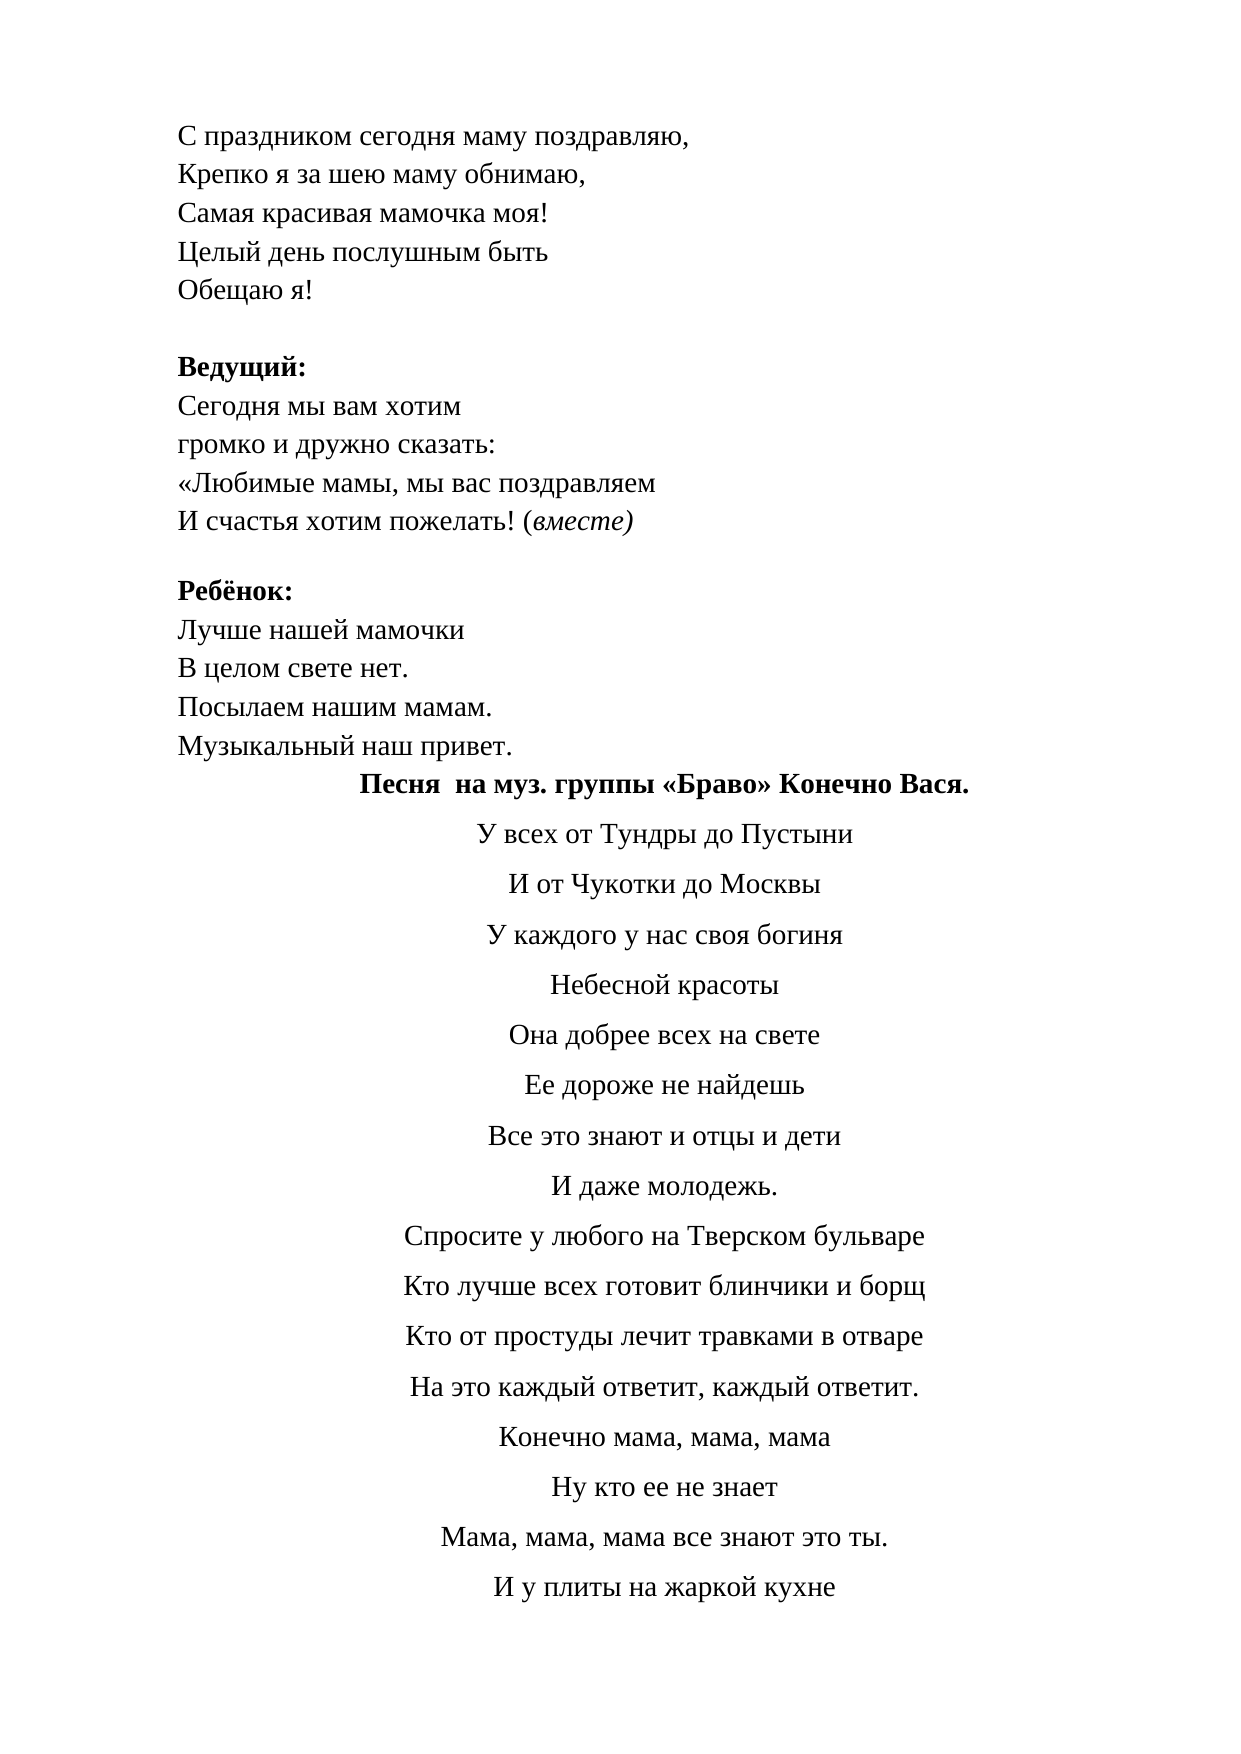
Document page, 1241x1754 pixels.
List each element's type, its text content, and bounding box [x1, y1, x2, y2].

text Обещаю я! [177, 272, 1152, 306]
text Кто от простуды лечит травками в отваре [177, 1318, 1152, 1352]
text Песня на муз. группы «Браво» Конечно Вася. [177, 766, 1152, 800]
text И у плиты на жаркой кухне [177, 1569, 1152, 1603]
text На это каждый ответит, каждый ответит. [177, 1369, 1152, 1402]
text Спросите у любого на Тверском бульваре [177, 1218, 1152, 1252]
text Крепко я за шею маму обнимаю, [177, 157, 1152, 190]
text Ну кто ее не знает [177, 1469, 1152, 1503]
text Небесной красоты [177, 967, 1152, 1001]
text Самая красивая мамочка моя! [177, 195, 1152, 229]
text Кто лучше всех готовит блинчики и борщ [177, 1268, 1152, 1302]
text Мама, мама, мама все знают это ты. [177, 1519, 1152, 1553]
text С праздником сегодня маму поздравляю, [177, 118, 1152, 152]
text Целый день послушным быть [177, 234, 1152, 267]
text Ее дороже не найдешь [177, 1067, 1152, 1101]
text У всех от Тундры до Пустыни [177, 816, 1152, 850]
text Она добрее всех на свете [177, 1017, 1152, 1051]
text У каждого у нас своя богиня [177, 917, 1152, 950]
text Конечно мама, мама, мама [177, 1419, 1152, 1452]
text Все это знают и отцы и дети [177, 1118, 1152, 1151]
text И от Чукотки до Москвы [177, 867, 1152, 900]
text Ведущий: Сегодня мы вам хотим громко и дружно сказать: «Любимые мамы, мы вас поздравляем И счастья хотим пожелать! (вместе) [177, 349, 1152, 569]
text Ребёнок: Лучше нашей мамочки В целом свете нет. Посылаем нашим мамам. Музыкальный наш привет. [177, 573, 1152, 761]
text И даже молодежь. [177, 1168, 1152, 1201]
